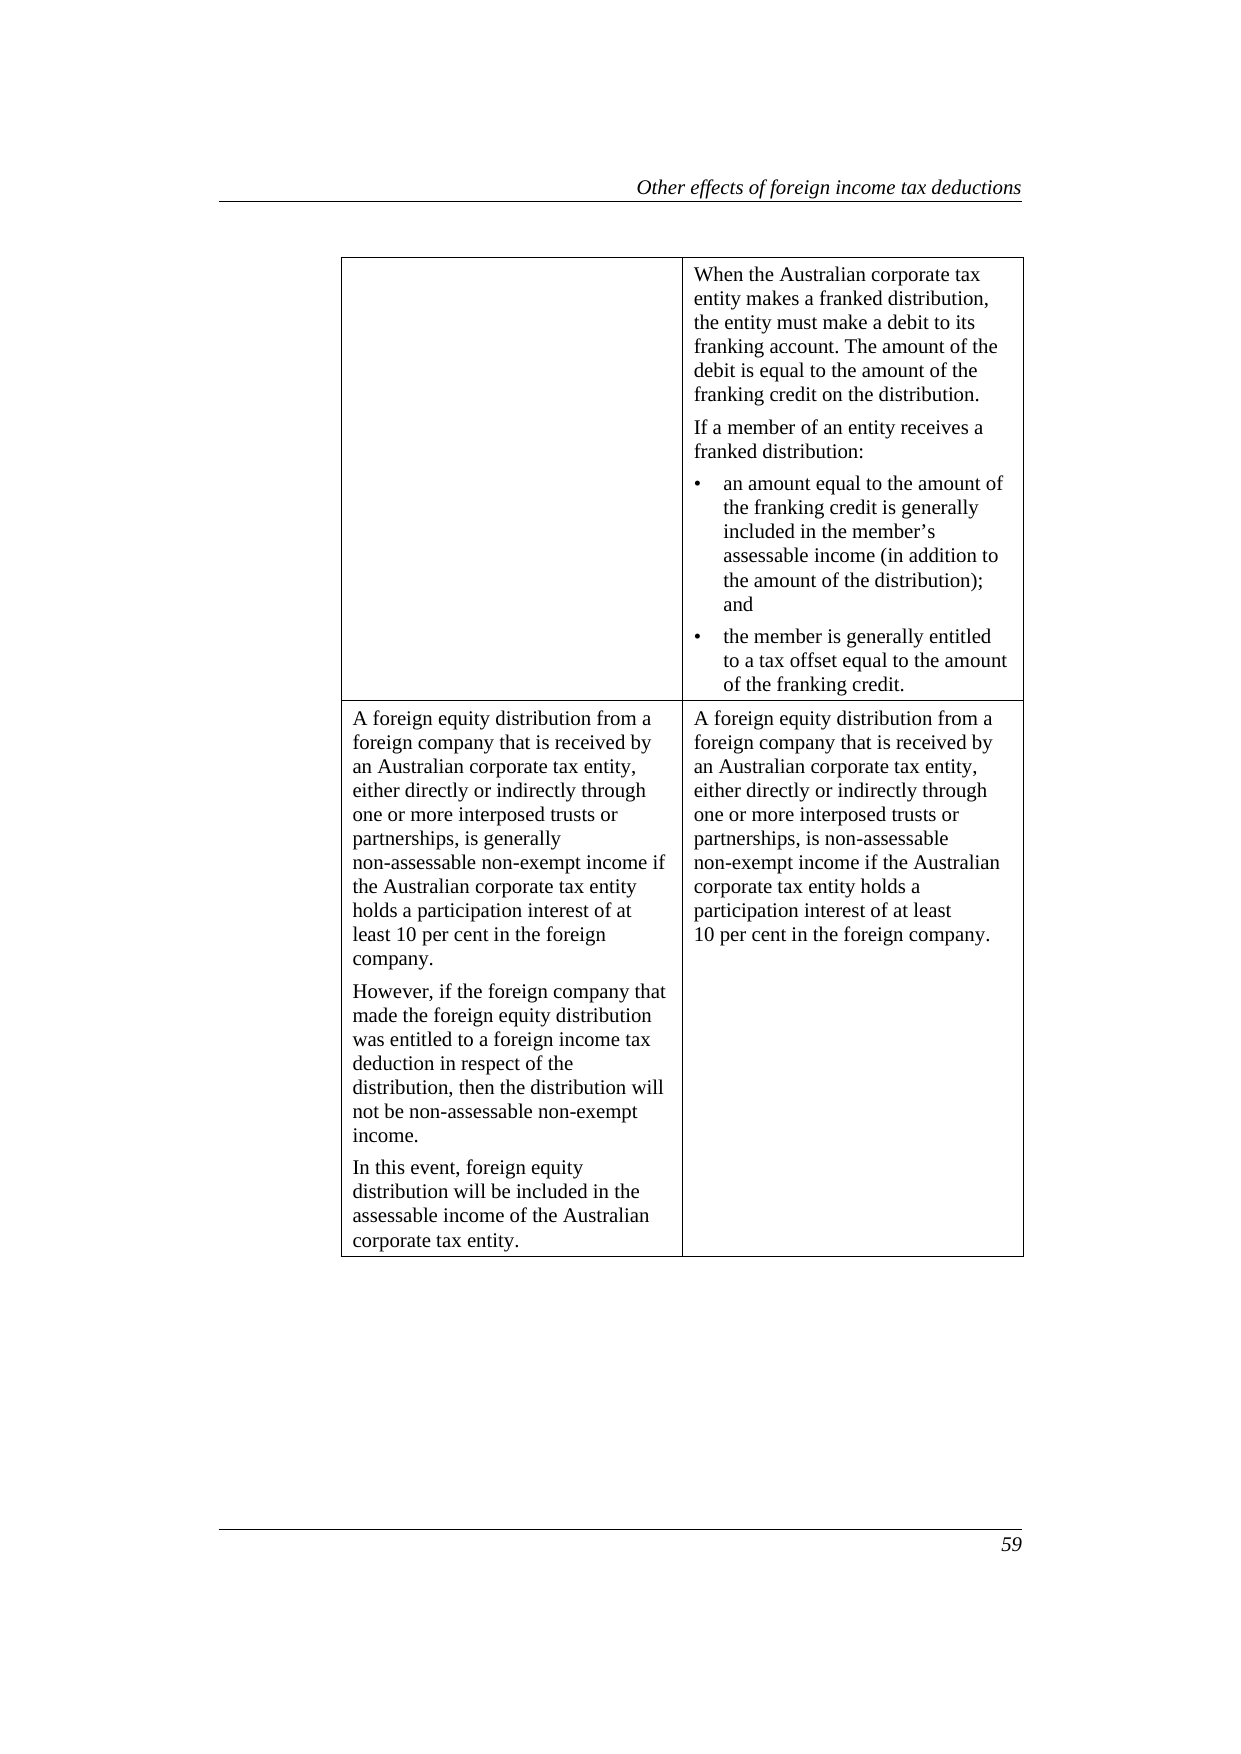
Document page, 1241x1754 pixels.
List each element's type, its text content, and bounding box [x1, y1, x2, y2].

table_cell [342, 258, 682, 700]
table_cell A foreign equity distribution from a foreign company that is received by an Australian corporate tax entity, either directly or indirectly through one or more interposed trusts or partnerships, is non-assessable non-exempt income if the Australian corporate tax entity holds a participation interest of at least 10 per cent in the foreign company. [683, 701, 1023, 1256]
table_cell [683, 258, 1023, 700]
table_cell A foreign equity distribution from a foreign company that is received by an Australian corporate tax entity, either directly or indirectly through one or more interposed trusts or partnerships, is generally non-assessable non-exempt income if the Australian corporate tax entity holds a participation interest of at least 10 per cent in the foreign company. However, if the foreign company that made the foreign equity distribution was entitled to a foreign income tax deduction in respect of the distribution, then the distribution will not be non-assessable non-exempt income. In this event, foreign equity distribution will be included in the assessable income of the Australian corporate tax entity. [342, 701, 682, 1256]
